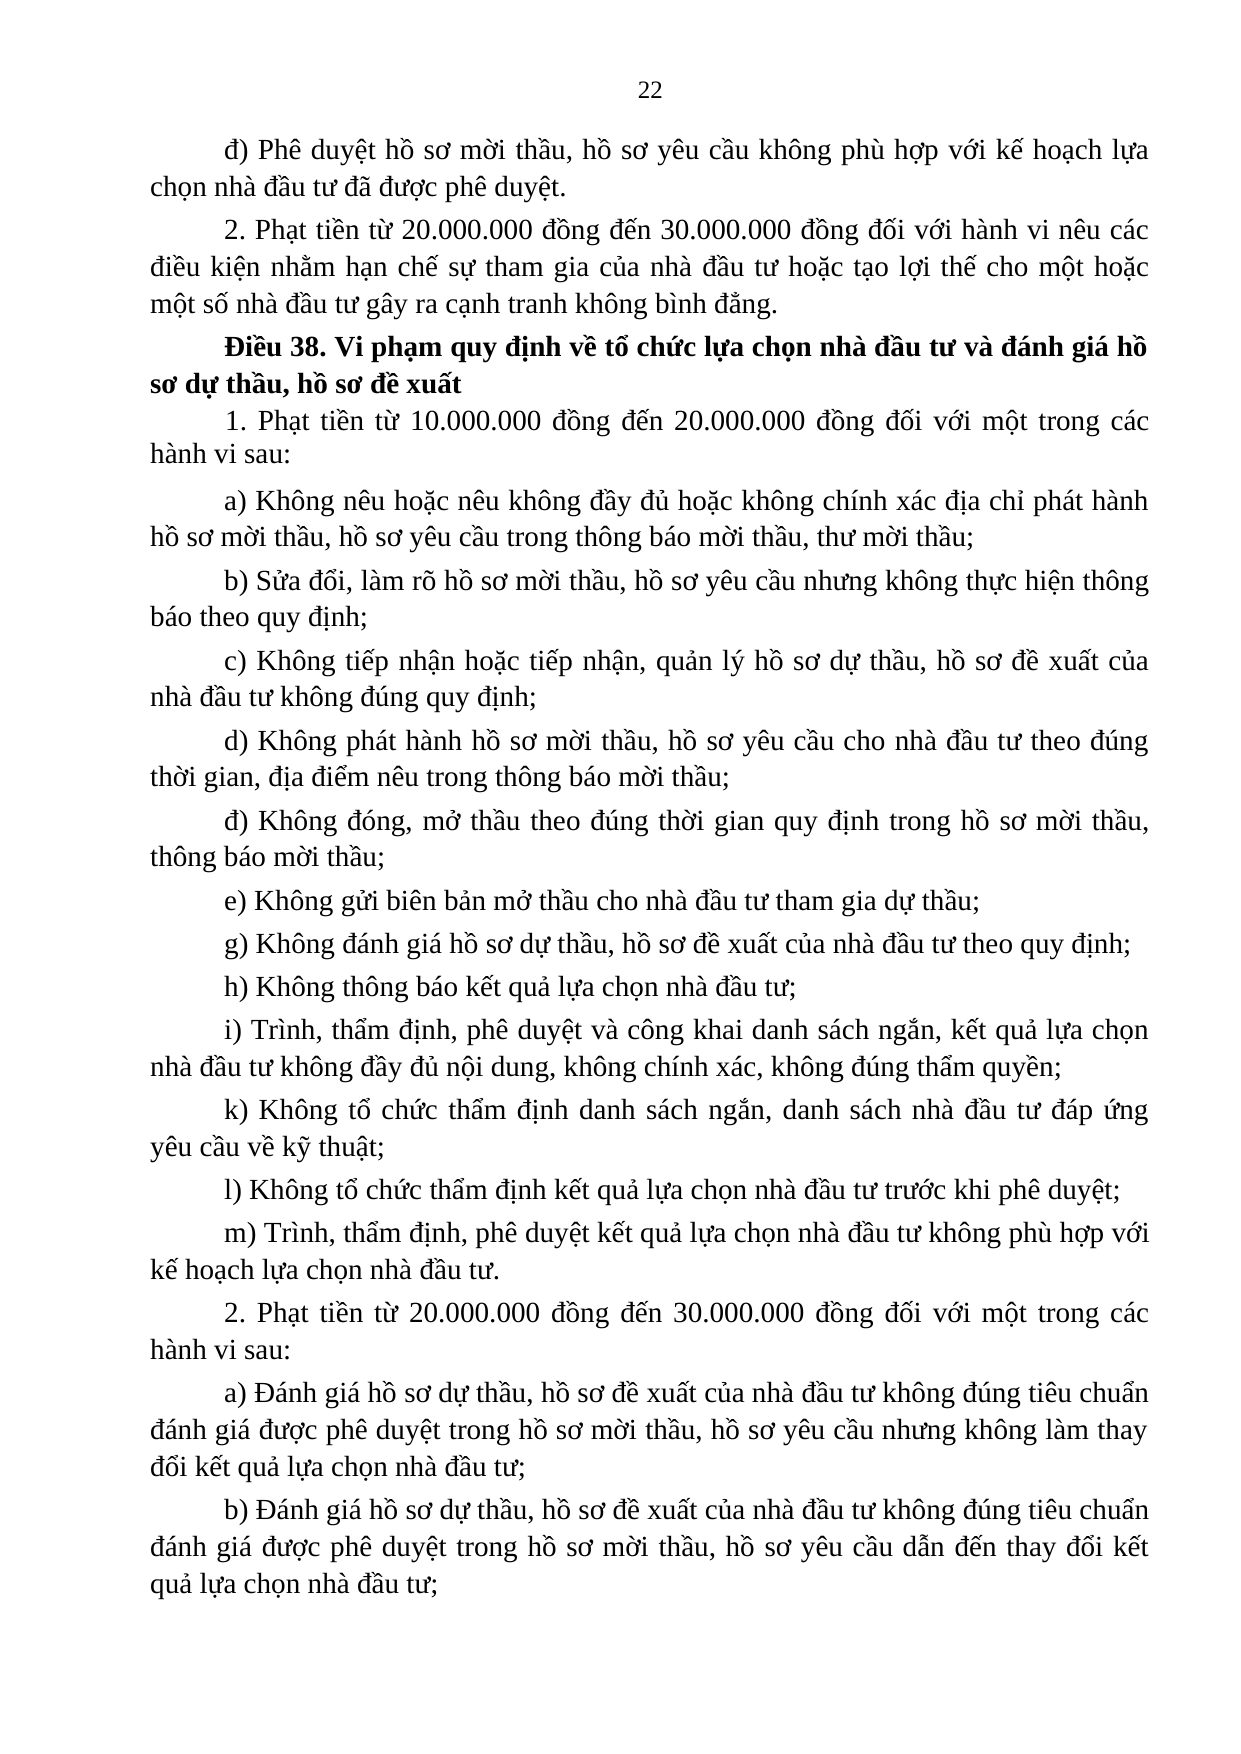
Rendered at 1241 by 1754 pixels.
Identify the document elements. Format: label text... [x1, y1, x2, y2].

text b) Sửa đổi, làm rõ hồ sơ mời thầu, hồ sơ yêu cầu nhưng không thực hiện thông báo theo quy định; [150, 563, 1150, 633]
text đ) Phê duyệt hồ sơ mời thầu, hồ sơ yêu cầu không phù hợp với kế hoạch lựa chọn nhà đầu tư đã được phê duyệt. [150, 132, 1150, 203]
text e) Không gửi biên bản mở thầu cho nhà đầu tư tham gia dự thầu; [150, 883, 1150, 916]
text l) Không tổ chức thẩm định kết quả lựa chọn nhà đầu tư trước khi phê duyệt; [150, 1172, 1150, 1206]
text d) Không phát hành hồ sơ mời thầu, hồ sơ yêu cầu cho nhà đầu tư theo đúng thời gian, địa điểm nêu trong thông báo mời thầu; [150, 723, 1150, 793]
text 1. Phạt tiền từ 10.000.000 đồng đến 20.000.000 đồng đối với một trong các hành vi sau: [150, 403, 1150, 470]
text k) Không tổ chức thẩm định danh sách ngắn, danh sách nhà đầu tư đáp ứng yêu cầu về kỹ thuật; [150, 1092, 1150, 1162]
text 2. Phạt tiền từ 20.000.000 đồng đến 30.000.000 đồng đối với hành vi nêu các điều kiện nhằm hạn chế sự tham gia của nhà đầu tư hoặc tạo lợi thế cho một hoặc một số nhà đầu tư gây ra cạnh tranh không bình đẳng. [150, 212, 1150, 320]
text đ) Không đóng, mở thầu theo đúng thời gian quy định trong hồ sơ mời thầu, thông báo mời thầu; [150, 803, 1150, 873]
text 2. Phạt tiền từ 20.000.000 đồng đến 30.000.000 đồng đối với một trong các hành vi sau: [150, 1295, 1150, 1366]
text a) Đánh giá hồ sơ dự thầu, hồ sơ đề xuất của nhà đầu tư không đúng tiêu chuẩn đánh giá được phê duyệt trong hồ sơ mời thầu, hồ sơ yêu cầu nhưng không làm thay đổi kết quả lựa chọn nhà đầu tư; [150, 1375, 1150, 1482]
text i) Trình, thẩm định, phê duyệt và công khai danh sách ngắn, kết quả lựa chọn nhà đầu tư không đầy đủ nội dung, không chính xác, không đúng thẩm quyền; [150, 1012, 1150, 1082]
text g) Không đánh giá hồ sơ dự thầu, hồ sơ đề xuất của nhà đầu tư theo quy định; [150, 926, 1150, 959]
text c) Không tiếp nhận hoặc tiếp nhận, quản lý hồ sơ dự thầu, hồ sơ đề xuất của nhà đầu tư không đúng quy định; [150, 643, 1150, 713]
text b) Đánh giá hồ sơ dự thầu, hồ sơ đề xuất của nhà đầu tư không đúng tiêu chuẩn đánh giá được phê duyệt trong hồ sơ mời thầu, hồ sơ yêu cầu dẫn đến thay đổi kết quả lựa chọn nhà đầu tư; [150, 1492, 1150, 1599]
text Điều 38. Vi phạm quy định về tổ chức lựa chọn nhà đầu tư và đánh giá hồ sơ dự thầu, hồ sơ đề xuất [150, 329, 1150, 400]
text m) Trình, thẩm định, phê duyệt kết quả lựa chọn nhà đầu tư không phù hợp với kế hoạch lựa chọn nhà đầu tư. [150, 1215, 1150, 1286]
text a) Không nêu hoặc nêu không đầy đủ hoặc không chính xác địa chỉ phát hành hồ sơ mời thầu, hồ sơ yêu cầu trong thông báo mời thầu, thư mời thầu; [150, 483, 1150, 553]
text h) Không thông báo kết quả lựa chọn nhà đầu tư; [150, 969, 1150, 1002]
